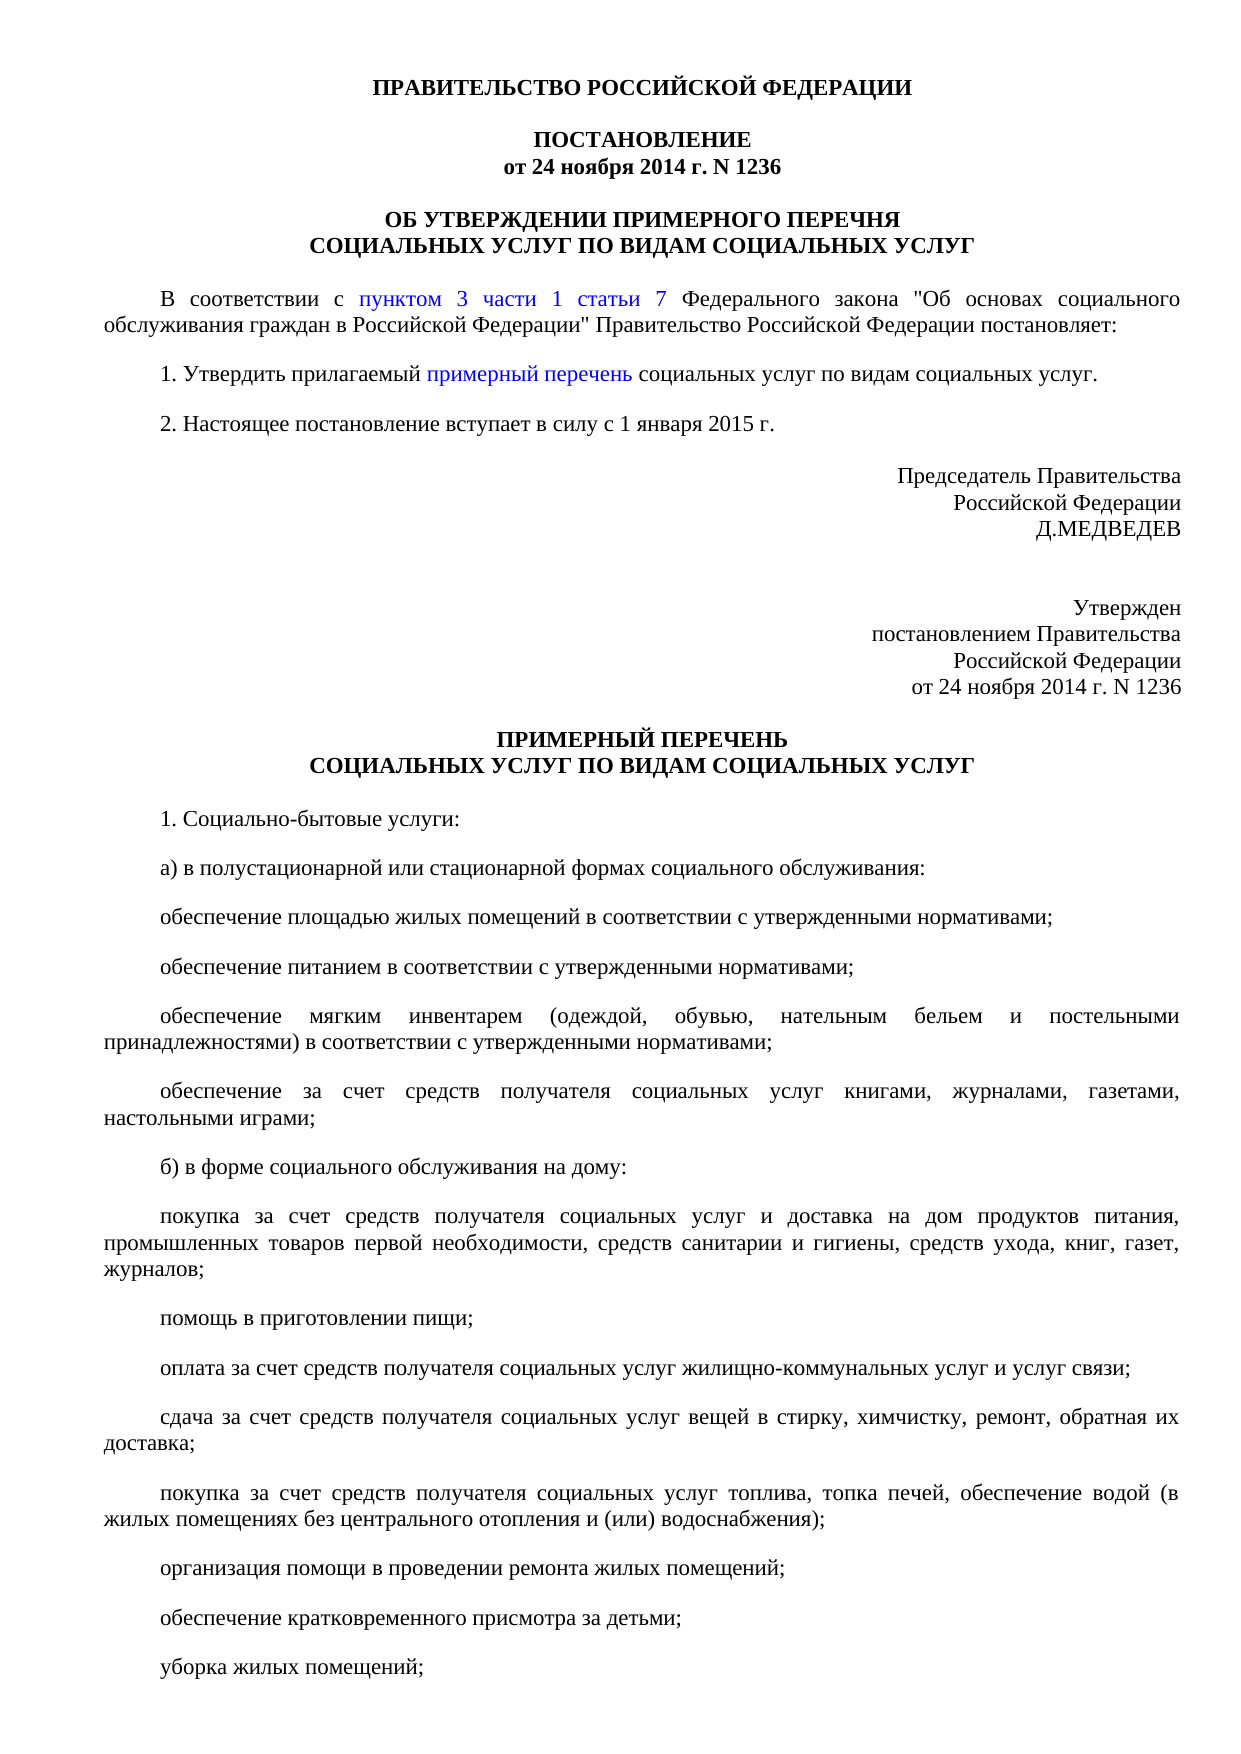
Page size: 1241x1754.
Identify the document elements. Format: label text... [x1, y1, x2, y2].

text 1. Социально-бытовые услуги: [103, 805, 1181, 831]
text обеспечение площадью жилых помещений в соответствии с утвержденными нормативами; [103, 903, 1181, 930]
title СОЦИАЛЬНЫХ УСЛУГ ПО ВИДАМ СОЦИАЛЬНЫХ УСЛУГ [103, 232, 1181, 258]
text помощь в приготовлении пищи; [103, 1304, 1181, 1331]
text Д.МЕДВЕДЕВ [103, 515, 1181, 541]
title ПРАВИТЕЛЬСТВО РОССИЙСКОЙ ФЕДЕРАЦИИ [103, 74, 1181, 100]
text обеспечение мягким инвентарем (одеждой, обувью, нательным бельем и постельными принадлежностями) в соответствии с утвержденными нормативами; [103, 1002, 1181, 1055]
text б) в форме социального обслуживания на дому: [103, 1153, 1181, 1179]
text В соответствии с пунктом 3 части 1 статьи 7 Федерального закона "Об основах социального обслуживания граждан в Российской Федерации" Правительство Российской Федерации постановляет: [103, 285, 1181, 337]
text Председатель Правительства [103, 462, 1181, 489]
title ПОСТАНОВЛЕНИЕ [103, 127, 1181, 153]
text обеспечение питанием в соответствии с утвержденными нормативами; [103, 953, 1181, 979]
text покупка за счет средств получателя социальных услуг топлива, топка печей, обеспечение водой (в жилых помещениях без центрального отопления и (или) водоснабжения); [103, 1479, 1181, 1531]
text сдача за счет средств получателя социальных услуг вещей в стирку, химчистку, ремонт, обратная их доставка; [103, 1403, 1181, 1456]
text покупка за счет средств получателя социальных услуг и доставка на дом продуктов питания, промышленных товаров первой необходимости, средств санитарии и гигиены, средств ухода, книг, газет, журналов; [103, 1202, 1181, 1282]
text Утвержден [103, 594, 1181, 620]
title ОБ УТВЕРЖДЕНИИ ПРИМЕРНОГО ПЕРЕЧНЯ [103, 206, 1181, 232]
text обеспечение за счет средств получателя социальных услуг книгами, журналами, газетами, настольными играми; [103, 1078, 1181, 1130]
text обеспечение кратковременного присмотра за детьми; [103, 1603, 1181, 1630]
title СОЦИАЛЬНЫХ УСЛУГ ПО ВИДАМ СОЦИАЛЬНЫХ УСЛУГ [103, 752, 1181, 778]
text уборка жилых помещений; [103, 1653, 1181, 1679]
text организация помощи в проведении ремонта жилых помещений; [103, 1554, 1181, 1581]
text Российской Федерации [103, 489, 1181, 515]
text от 24 ноября 2014 г. N 1236 [103, 673, 1181, 699]
text а) в полустационарной или стационарной формах социального обслуживания: [103, 854, 1181, 881]
text оплата за счет средств получателя социальных услуг жилищно-коммунальных услуг и услуг связи; [103, 1354, 1181, 1380]
text Российской Федерации [103, 647, 1181, 673]
text 2. Настоящее постановление вступает в силу с 1 января 2015 г. [103, 409, 1181, 436]
text 1. Утвердить прилагаемый примерный перечень социальных услуг по видам социальных услуг. [103, 360, 1181, 387]
text постановлением Правительства [103, 620, 1181, 647]
title ПРИМЕРНЫЙ ПЕРЕЧЕНЬ [103, 726, 1181, 752]
title от 24 ноября 2014 г. N 1236 [103, 153, 1181, 179]
